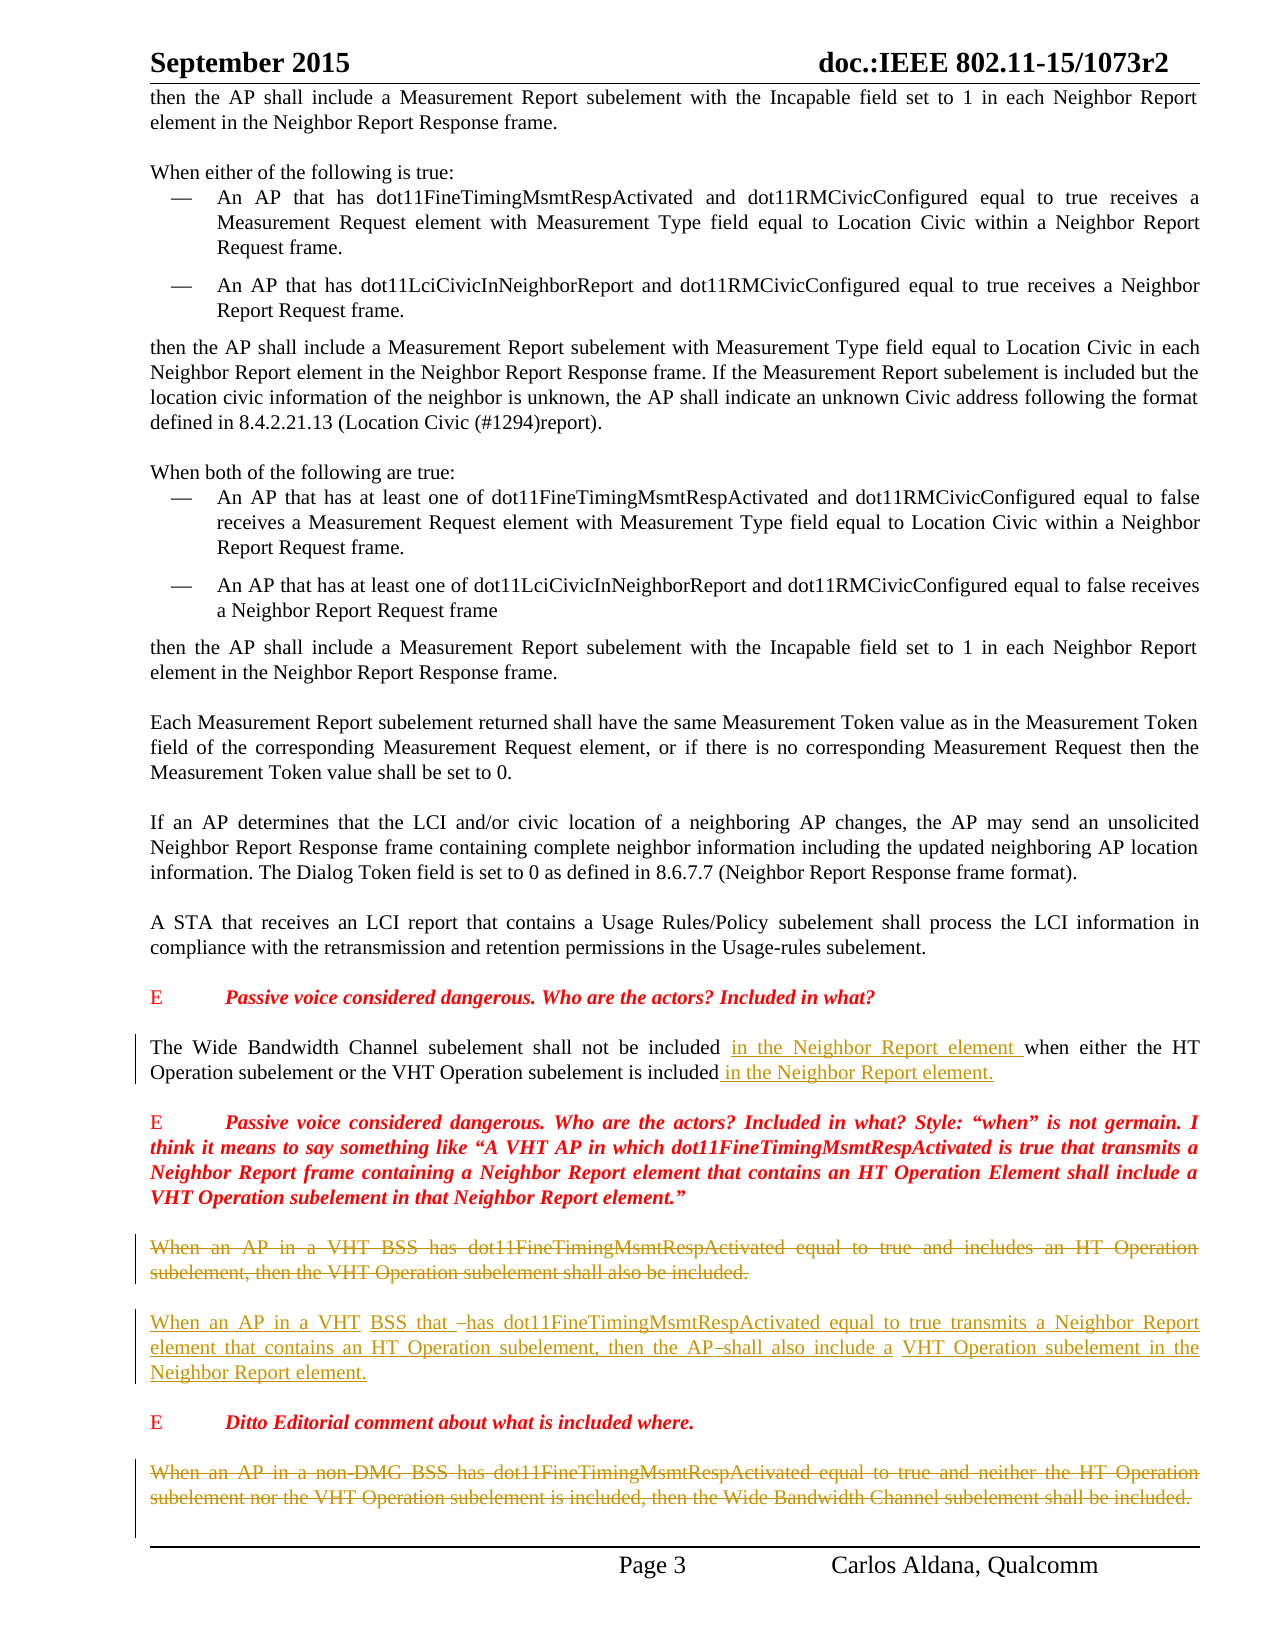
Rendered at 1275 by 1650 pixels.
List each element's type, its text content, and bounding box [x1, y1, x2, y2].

text then the AP shall include a Measurement Report subelement with the Incapable field set to 1 in each Neighbor Report element in the Neighbor Report Response frame. (#2403) [150, 84, 1200, 134]
text When either of the following is true:(#2403)(#3759) [150, 159, 1200, 184]
text then the AP shall include a Measurement Report subelement with Measurement Type field(#5648) equal to Location Civic(M91) in each Neighbor Report element in the Neighbor Report Response frame. If the Measurement Report subelement is included but the location civic information(#3621) of the neighbor is unknown, the AP shall indicate an unknown Civic address following the format defined in 8.4.2.21.13 (Location Civic (#1294)report).(#2403) [150, 334, 1200, 434]
text If an AP determines that the LCI and/or civic(#3616) location of a neighboring AP changes, the AP may send an unsolicited Neighbor Report Response frame containing complete neighbor information including the updated neighboring AP location information. The Dialog Token field is set to 0 as defined in 8.6.7.7 (Neighbor Report Response frame format).(#2403) [150, 809, 1200, 884]
text then the AP shall include a Measurement Report subelement with the Incapable field set to 1 in each Neighbor Report element in the Neighbor Report Response frame.(#2403) [150, 634, 1200, 684]
list Passive voice considered dangerous. Who are the actors? Included in what? [150, 984, 1200, 1009]
text When both of the following are true:(#2403)(#3759) [150, 459, 1200, 484]
list An(#3759) AP that has dot11LciCivicInNeighborReport and dot11RMCivicConfigured(M130) equal to true receives a Neighbor Report Request frame.(#3759) [171, 272, 1200, 322]
text A STA that receives an LCI report that contains a Usage Rules/Policy(#3203) subelement shall process the LCI information in compliance with the retransmission and retention permissions in the Usage-rules subelement.(#2403) [150, 909, 1200, 959]
text The Wide Bandwidth Channel subelement shall not be included when either the HT Operation subelement or the VHT Operation subelement is included [150, 1034, 1200, 1084]
text Each Measurement Report subelement returned shall have the same Measurement Token value as in the Measurement Token field of the corresponding(#3761) Measurement Request element, or(#6253) if there is no corresponding Measurement Request then the Measurement Token value(#3761) shall be set to 0.(#2403) [150, 709, 1200, 784]
list Passive voice considered dangerous. Who are the actors? Included in what? Style: “when” is not germain. I think it means to say something like “A VHT AP in which dot11FineTimingMsmtRespActivated is true that transmits a Neighbor Report frame containing a Neighbor Report element that contains an HT Operation Element shall include a VHT Operation subelement in that Neighbor Report element.” [150, 1109, 1200, 1209]
list An(#3759) AP that has dot11FineTimingMsmtRespActivated(#3112) and dot11RMCivicConfigured(M130) equal to true receives a Measurement Request element with Measurement Type field(#5648) equal to Location Civic(M91) within a Neighbor Report Request frame.(#3759) [171, 184, 1200, 259]
list An(#3759) AP that has at least one of dot11FineTimingMsmtRespActivated(#3112) and dot11RMCivicConfigured(M130) equal to false receives a Measurement Request element with Measurement Type field(#5648) equal to Location Civic(M91) within a Neighbor Report Request frame.(#3759) [171, 484, 1200, 559]
list An(#3759) AP that has at least(#3112) one of dot11LciCivicInNeighborReport and dot11RMCivicConfigured(M130) equal to false receives a Neighbor Report Request frame.(#3759) [171, 572, 1200, 622]
list Ditto Editorial comment about what is included where. [150, 1409, 1200, 1434]
